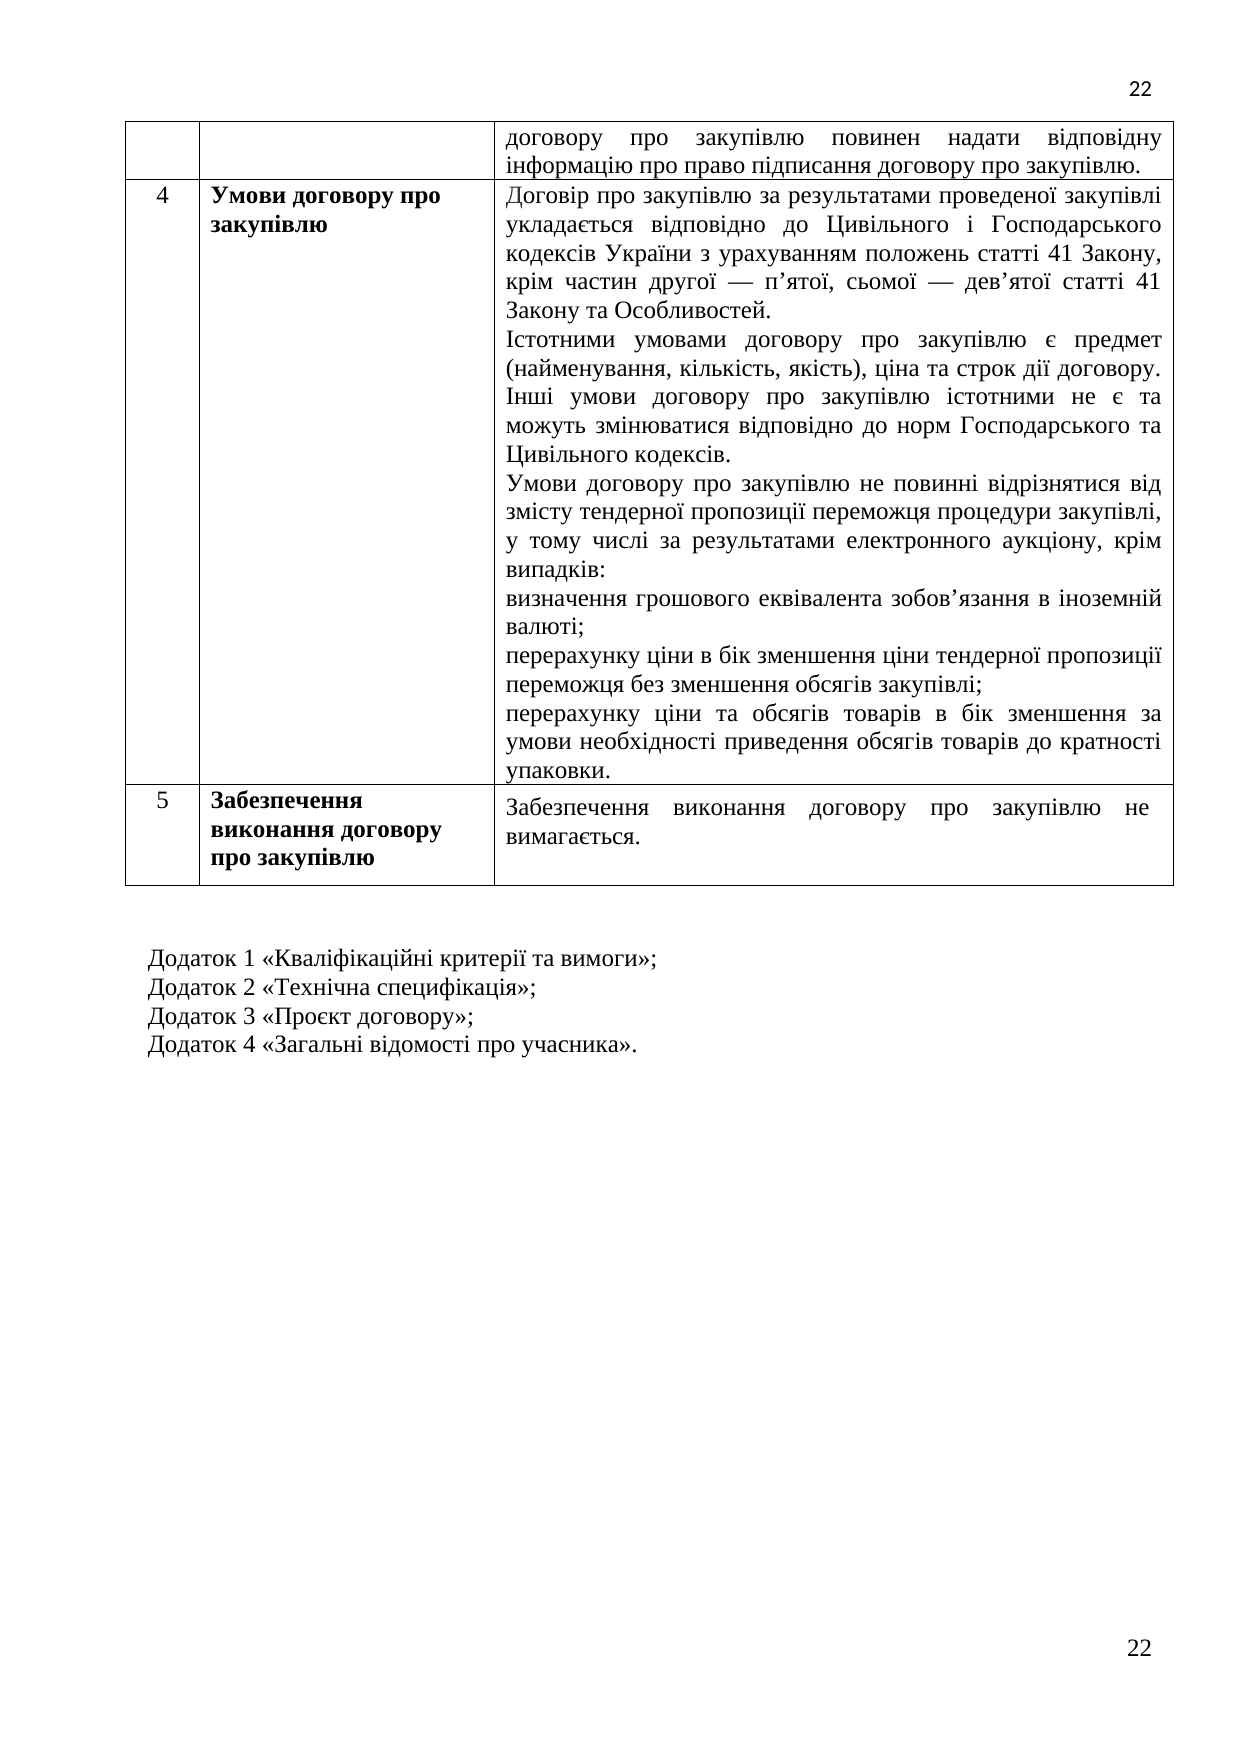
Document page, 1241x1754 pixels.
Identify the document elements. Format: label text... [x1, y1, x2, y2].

table_cell 3 [126, 122, 199, 179]
text Додаток 4 «Загальні відомості про учасника». [148, 1029, 1152, 1058]
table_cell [495, 122, 1173, 179]
text Додаток 2 «Технічна специфікація»; [148, 972, 1152, 1001]
text Додаток 3 «Проєкт договору»; [148, 1001, 1152, 1029]
table_cell Забезпечення виконання договору про закупівлю [200, 785, 494, 885]
text Додаток 1 «Кваліфікаційні критерії та вимоги»; [148, 943, 1152, 972]
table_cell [200, 122, 494, 179]
table_cell Умови договору про закупівлю [200, 180, 494, 784]
table_cell Договір про закупівлю за результатами проведеної закупівлі укладається відповідно до Цивільного і Господарського кодексів України з урахуванням положень статті 41 Закону, крім частин другої — п’ятої, сьомої — дев’ятої статті 41 Закону та Особливостей. Істотними умовами договору про закупівлю є предмет (найменування, кількість, якість), ціна та строк дії договору. Інші умови договору про закупівлю істотними не є та можуть змінюватися відповідно до норм Господарського та Цивільного кодексів. Умови договору про закупівлю не повинні відрізнятися від змісту тендерної пропозиції переможця процедури закупівлі, у тому числі за результатами електронного аукціону, крім випадків: визначення грошового еквівалента зобов’язання в іноземній валюті; перерахунку ціни в бік зменшення ціни тендерної пропозиції переможця без зменшення обсягів закупівлі; перерахунку ціни та обсягів товарів в бік зменшення за умови необхідності приведення обсягів товарів до кратності упаковки. [495, 180, 1173, 784]
table_cell 5 [126, 785, 199, 885]
table_cell Забезпечення виконання договору про закупівлю не вимагається. [495, 785, 1173, 885]
table_cell 4 [126, 180, 199, 784]
